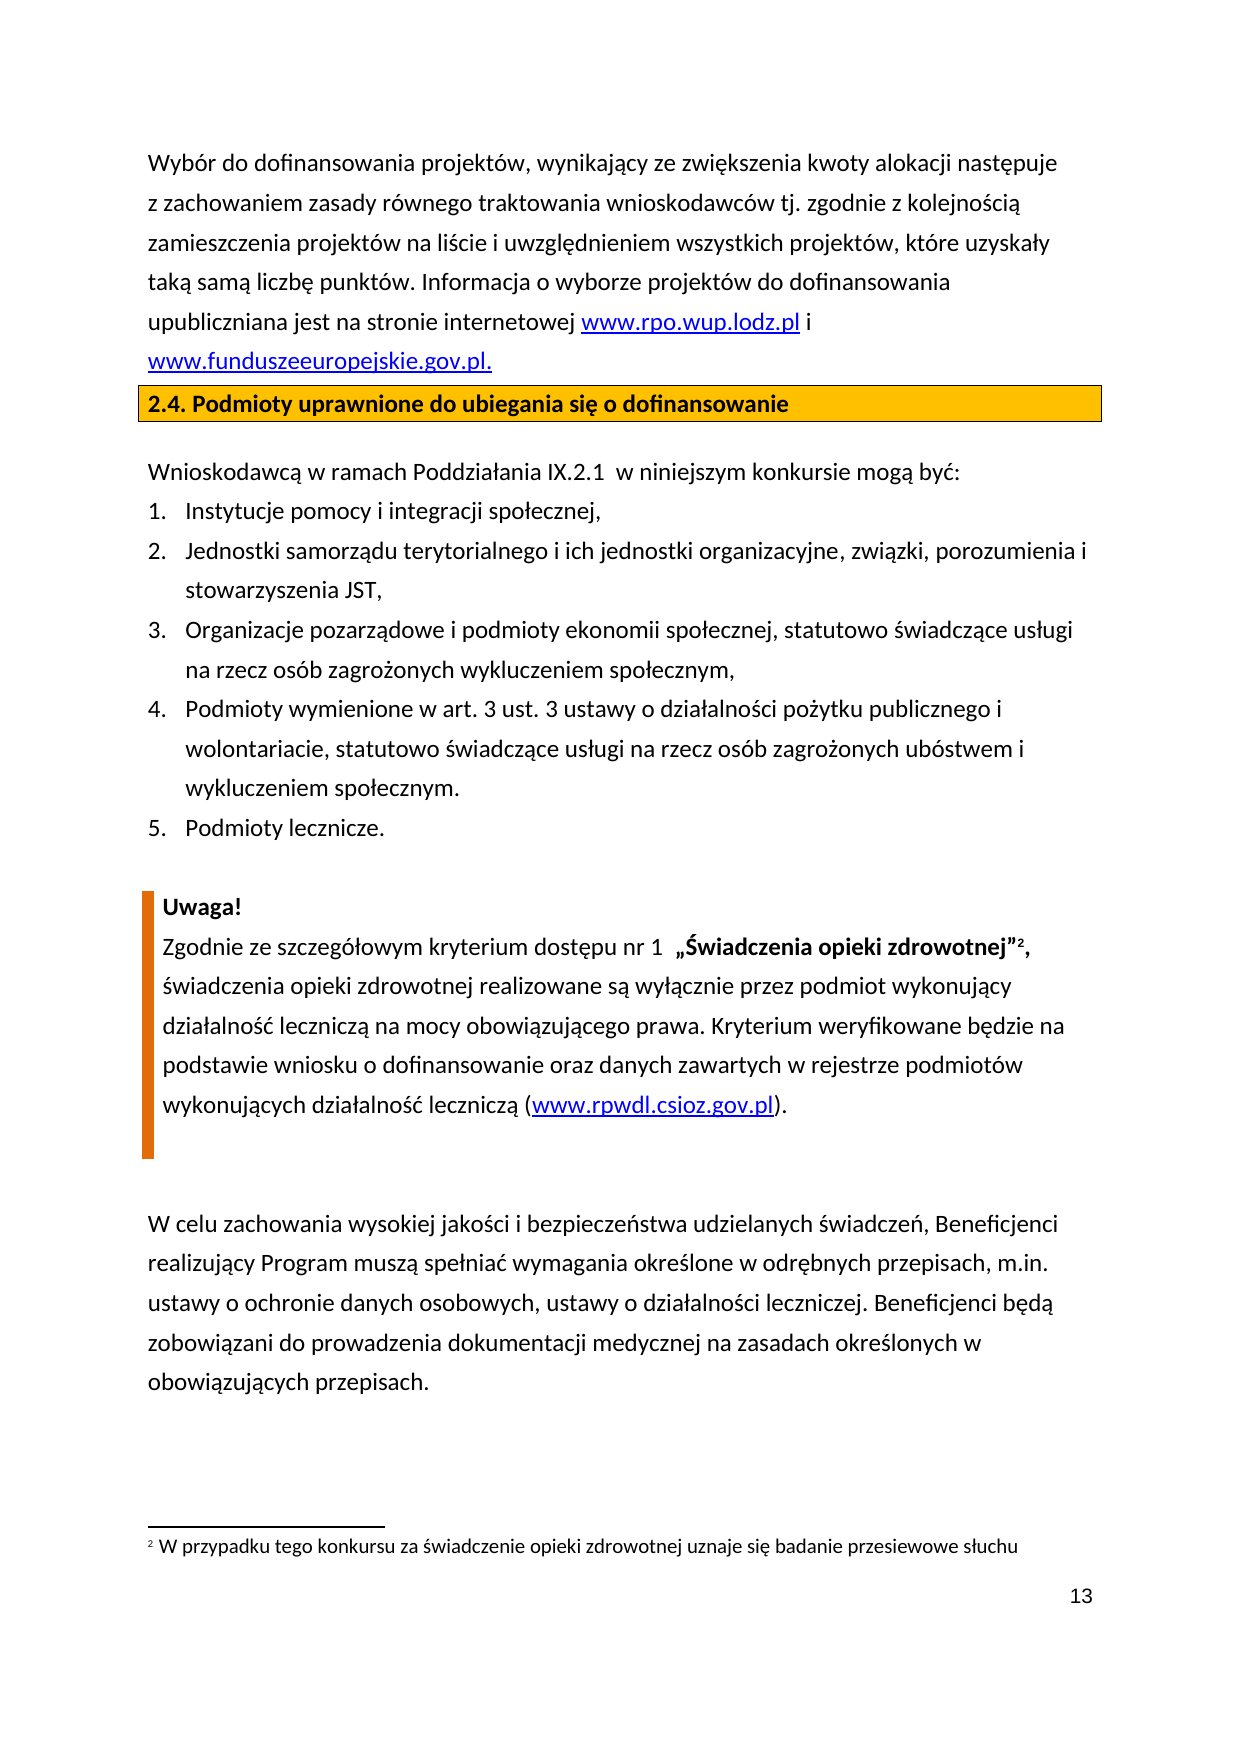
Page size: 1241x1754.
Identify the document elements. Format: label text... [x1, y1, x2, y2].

list Zgodnie ze szczegółowym kryterium dostępu nr 1 „Świadczenia opieki zdrowotnej”, świadczenia opieki zdrowotnej realizowane są wyłącznie przez podmiot wykonujący działalność leczniczą na mocy obowiązującego prawa. Kryterium weryfikowane będzie na podstawie wniosku o dofinansowanie oraz danych zawartych w rejestrze podmiotów wykonujących działalność leczniczą (www.rpwdl.csioz.gov.pl). [154, 931, 1093, 1120]
text Wnioskodawcą w ramach Poddziałania IX.2.1 w niniejszym konkursie mogą być: [148, 456, 1093, 486]
list Jednostki samorządu terytorialnego i ich jednostki organizacyjne, związki, porozumienia i stowarzyszenia JST, [148, 535, 1093, 605]
text W celu zachowania wysokiej jakości i bezpieczeństwa udzielanych świadczeń, Beneficjenci realizujący Program muszą spełniać wymagania określone w odrębnych przepisach, m.in. ustawy o ochronie danych osobowych, ustawy o działalności leczniczej. Beneficjenci będą zobowiązani do prowadzenia dokumentacji medycznej na zasadach określonych w obowiązujących przepisach. [148, 1208, 1093, 1397]
list Podmioty wymienione w art. 3 ust. 3 ustawy o działalności pożytku publicznego i wolontariacie, statutowo świadczące usługi na rzecz osób zagrożonych ubóstwem i wykluczeniem społecznym. [148, 693, 1093, 803]
list Organizacje pozarządowe i podmioty ekonomii społecznej, statutowo świadczące usługi na rzecz osób zagrożonych wykluczeniem społecznym, [148, 614, 1093, 684]
list Uwaga! [154, 891, 1093, 922]
list Instytucje pomocy i integracji społecznej, [148, 496, 1093, 526]
text Wybór do dofinansowania projektów, wynikający ze zwiększenia kwoty alokacji następuje z zachowaniem zasady równego traktowania wnioskodawców tj. zgodnie z kolejnością zamieszczenia projektów na liście i uwzględnieniem wszystkich projektów, które uzyskały taką samą liczbę punktów. Informacja o wyborze projektów do dofinansowania upubliczniana jest na stronie internetowej www.rpo.wup.lodz.pl i www.funduszeeuropejskie.gov.pl. [148, 148, 1093, 376]
list Podmioty uprawnione do ubiegania się o dofinansowanie [139, 386, 1101, 421]
list Podmioty lecznicze. [148, 812, 1093, 843]
